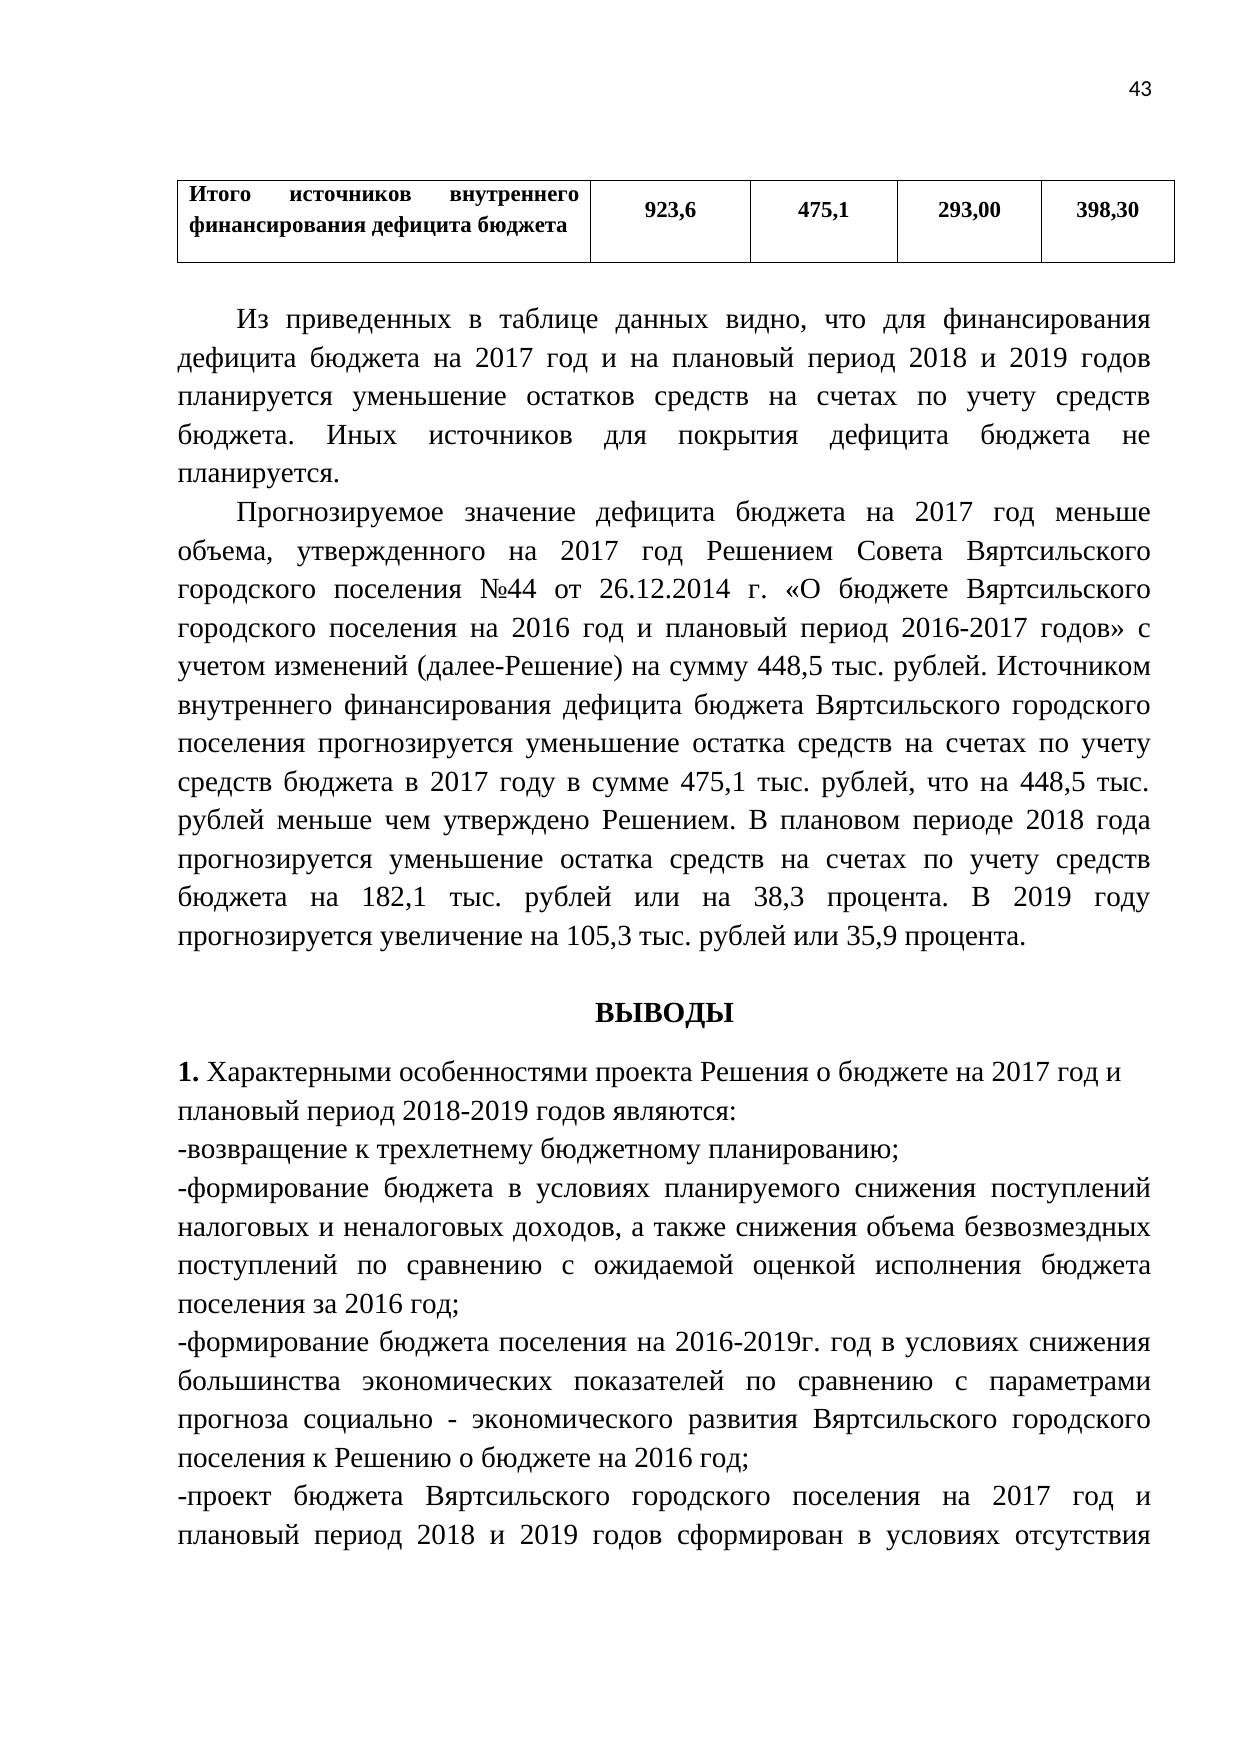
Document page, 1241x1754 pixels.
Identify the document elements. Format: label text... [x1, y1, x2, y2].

list -возвращение к трехлетнему бюджетному планированию; [177, 1132, 1152, 1165]
text -формирование бюджета поселения на 2016-2019г. год в условиях снижения большинства экономических показателей по сравнению с параметрами прогноза социально - экономического развития Вяртсильского городского поселения к Решению о бюджете на 2016 год; [177, 1324, 1152, 1473]
table_cell 475,1 [751, 181, 897, 262]
list -формирование бюджета в условиях планируемого снижения поступлений налоговых и неналоговых доходов, а также снижения объема безвозмездных поступлений по сравнению с ожидаемой оценкой исполнения бюджета поселения за 2016 год; [177, 1170, 1152, 1319]
table_cell 923,6 [591, 181, 750, 262]
text ВЫВОДЫ [177, 995, 1152, 1029]
text Из приведенных в таблице данных видно, что для финансирования дефицита бюджета на 2017 год и на плановый период 2018 и 2019 годов планируется уменьшение остатков средств на счетах по учету средств бюджета. Иных источников для покрытия дефицита бюджета не планируется. [177, 301, 1152, 489]
text 1. Характерными особенностями проекта Решения о бюджете на 2017 год и плановый период 2018-2019 годов являются: [177, 1054, 1152, 1127]
table_cell 398,30 [1042, 181, 1174, 262]
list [177, 1478, 1152, 1551]
table_cell 293,00 [898, 181, 1041, 262]
text Прогнозируемое значение дефицита бюджета на 2017 год меньше объема, утвержденного на 2017 год Решением Совета Вяртсильского городского поселения №44 от 26.12.2014 г. «О бюджете Вяртсильского городского поселения на 2016 год и плановый период 2016-2017 годов» с учетом изменений (далее-Решение) на сумму 448,5 тыс. рублей. Источником внутреннего финансирования дефицита бюджета Вяртсильского городского поселения прогнозируется уменьшение остатка средств на счетах по учету средств бюджета в 2017 году в сумме 475,1 тыс. рублей, что на 448,5 тыс. рублей меньше чем утверждено Решением. В плановом периоде 2018 года прогнозируется уменьшение остатка средств на счетах по учету средств бюджета на 182,1 тыс. рублей или на 38,3 процента. В 2019 году прогнозируется увеличение на 105,3 тыс. рублей или 35,9 процента. [177, 494, 1152, 952]
table_cell Итого источников внутреннего финансирования дефицита бюджета [178, 181, 590, 262]
